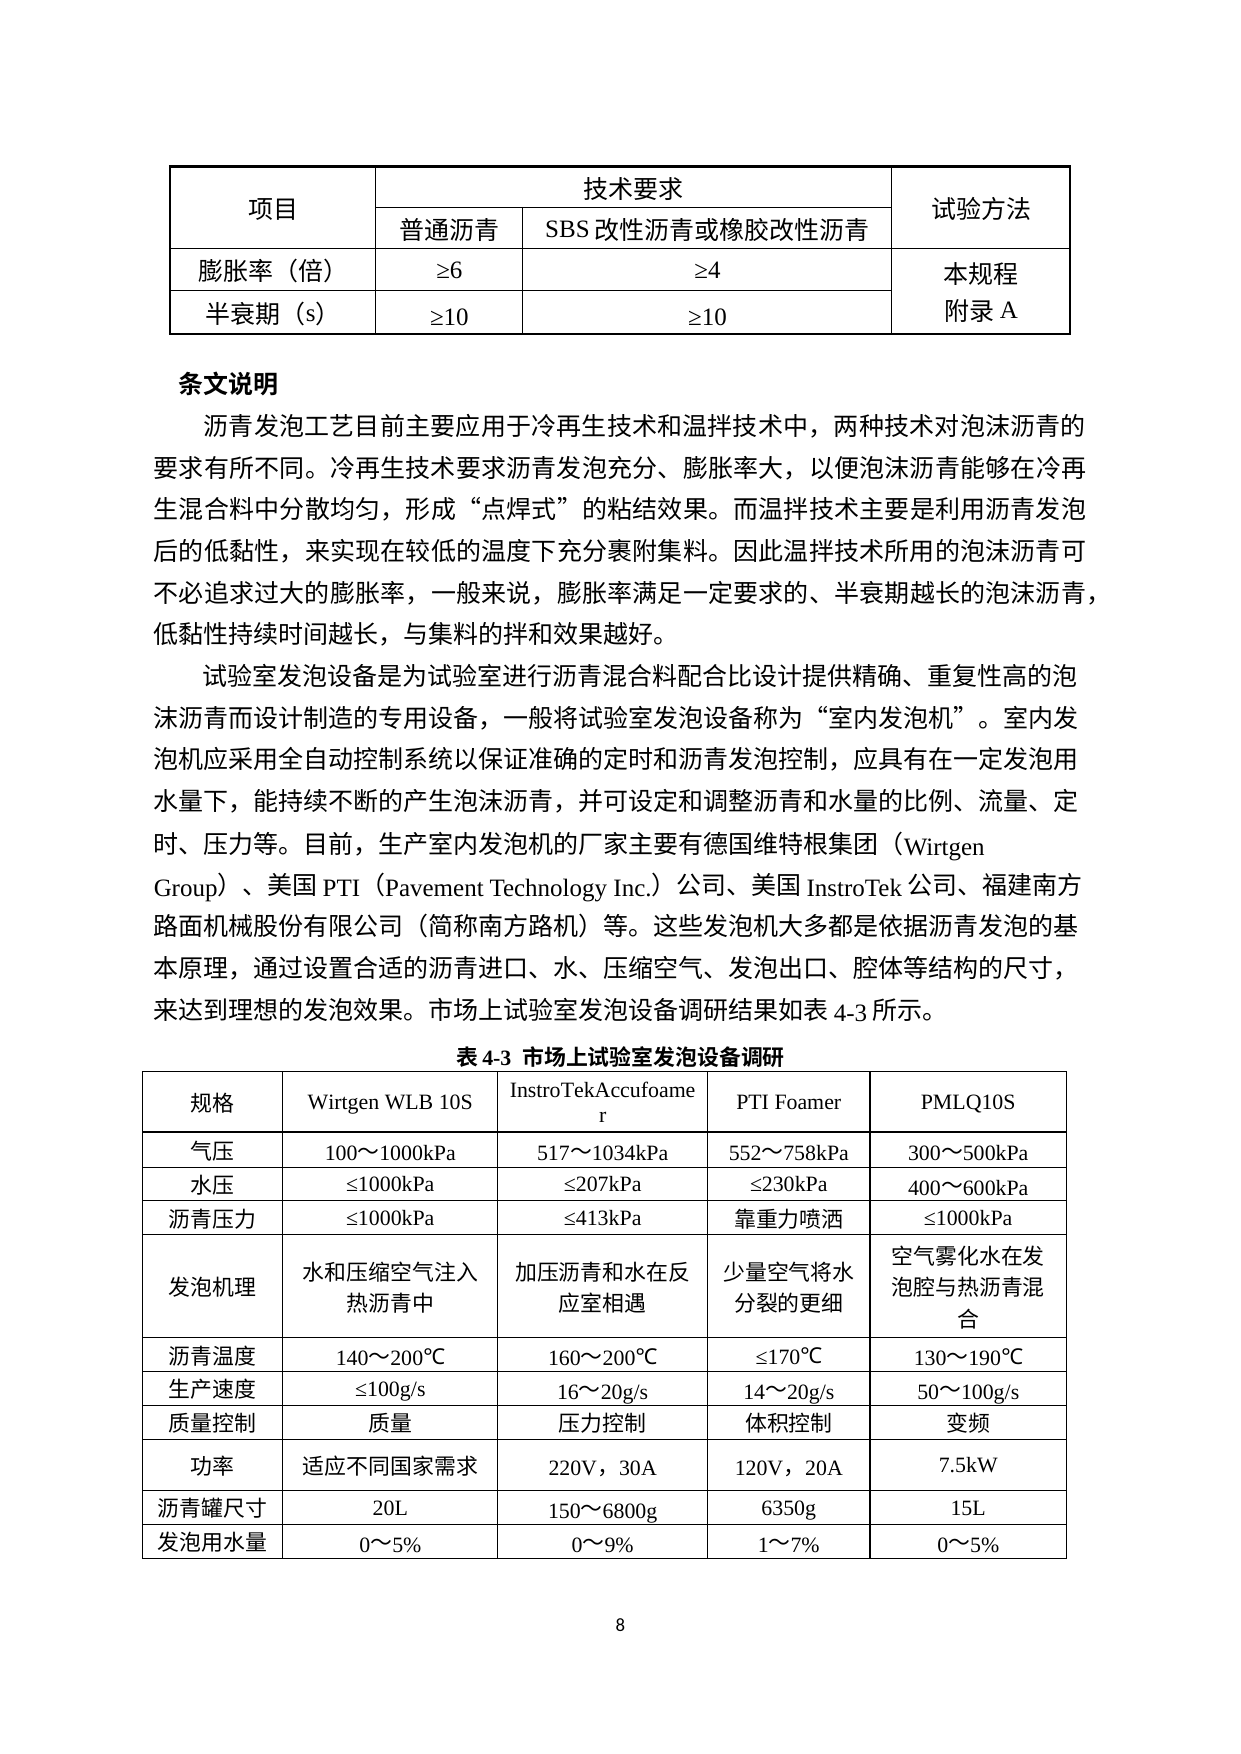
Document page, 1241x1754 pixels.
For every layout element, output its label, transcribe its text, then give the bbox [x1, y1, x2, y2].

table_cell 15L [871, 1491, 1066, 1523]
table_cell 沥青压力 [143, 1201, 282, 1234]
table_cell SBS改性沥青或橡胶改性沥青 [523, 208, 891, 248]
table_header 技术要求 [376, 168, 891, 207]
table_cell 发泡用水量 [143, 1525, 282, 1557]
text 沥青发泡工艺目前主要应用于冷再生技术和温拌技术中，两种技术对泡沫沥青的要求有所不同。冷再生技术要求沥青发泡充分、膨胀率大，以便泡沫沥青能够在冷再生混合料中分散均匀，形成“点焊式”的粘结效果。而温拌技术主要是利用沥青发泡后的低黏性，来实现在较低的温度下充分裹附集料。因此温拌技术所用的泡沫沥青可不必追求过大的膨胀率，一般来说，膨胀率满足一定要求的、半衰期越长的泡沫沥青，低黏性持续时间越长，与集料的拌和效果越好。 [153, 402, 1087, 652]
table_cell 20L [283, 1491, 497, 1523]
table_cell 质量 [283, 1406, 497, 1439]
text 条文说明 [153, 360, 1087, 402]
table_cell 空气雾化水在发泡腔与热沥青混合 [871, 1235, 1066, 1337]
table_cell 水压 [143, 1168, 282, 1200]
table_cell 300～500kPa [871, 1133, 1066, 1167]
table_cell 120V，20A [708, 1440, 869, 1490]
table_cell 靠重力喷洒 [708, 1201, 869, 1234]
table_cell 100～1000kPa [283, 1133, 497, 1167]
table_cell 16～20g/s [498, 1372, 707, 1405]
text 表4-3 市场上试验室发泡设备调研 [153, 1039, 1087, 1071]
table_header 试验方法 [892, 168, 1069, 248]
table_cell 膨胀率（倍） [171, 249, 375, 289]
table_cell ≤170℃ [708, 1338, 869, 1371]
table_cell 半衰期（s） [171, 291, 375, 333]
table_cell 1～7% [708, 1525, 869, 1557]
table_cell 沥青温度 [143, 1338, 282, 1371]
table_cell 气压 [143, 1133, 282, 1167]
table_cell ≥6 [376, 249, 522, 289]
text 试验室发泡设备是为试验室进行沥青混合料配合比设计提供精确、重复性高的泡沫沥青而设计制造的专用设备，一般将试验室发泡设备称为“室内发泡机”。室内发泡机应采用全自动控制系统以保证准确的定时和沥青发泡控制，应具有在一定发泡用水量下，能持续不断的产生泡沫沥青，并可设定和调整沥青和水量的比例、流量、定时、压力等。目前，生产室内发泡机的厂家主要有德国维特根集团（Wirtgen Group）、美国PTI（Pavement Technology Inc.）公司、美国InstroTek公司、福建南方路面机械股份有限公司（简称南方路机）等。这些发泡机大多都是依据沥青发泡的基本原理，通过设置合适的沥青进口、水、压缩空气、发泡出口、腔体等结构的尺寸，来达到理想的发泡效果。市场上试验室发泡设备调研结果如表4-3所示。 [153, 652, 1087, 1027]
table_cell 50～100g/s [871, 1372, 1066, 1405]
table_cell ≤100g/s [283, 1372, 497, 1405]
table_cell 552～758kPa [708, 1133, 869, 1167]
table_header 项目 [171, 168, 375, 248]
table_cell 普通沥青 [376, 208, 522, 248]
table_cell 140～200℃ [283, 1338, 497, 1371]
table_cell 少量空气将水分裂的更细 [708, 1235, 869, 1337]
table_cell 6350g [708, 1491, 869, 1523]
table_cell 150～6800g [498, 1491, 707, 1523]
table_cell 适应不同国家需求 [283, 1440, 497, 1490]
table_cell 220V，30A [498, 1440, 707, 1490]
table_header 规格 [143, 1072, 282, 1131]
table_cell ≤207kPa [498, 1168, 707, 1200]
table_cell 14～20g/s [708, 1372, 869, 1405]
table_cell 0～9% [498, 1525, 707, 1557]
table_cell 沥青罐尺寸 [143, 1491, 282, 1523]
table_cell 517～1034kPa [498, 1133, 707, 1167]
table_cell ≥10 [376, 291, 522, 333]
table_cell 体积控制 [708, 1406, 869, 1439]
table_cell 0～5% [283, 1525, 497, 1557]
table_cell 生产速度 [143, 1372, 282, 1405]
table_cell 压力控制 [498, 1406, 707, 1439]
table_cell 7.5kW [871, 1440, 1066, 1490]
table_cell ≤1000kPa [283, 1168, 497, 1200]
table_cell 本规程 附录A [892, 249, 1069, 333]
table_header Wirtgen WLB 10S [283, 1072, 497, 1131]
table_cell 水和压缩空气注入热沥青中 [283, 1235, 497, 1337]
table_header PTI Foamer [708, 1072, 869, 1131]
table_header PMLQ10S [871, 1072, 1066, 1131]
table_cell 变频 [871, 1406, 1066, 1439]
table_cell ≤230kPa [708, 1168, 869, 1200]
table_cell 质量控制 [143, 1406, 282, 1439]
table_cell ≥10 [523, 291, 891, 333]
table_cell 功率 [143, 1440, 282, 1490]
table_cell ≤413kPa [498, 1201, 707, 1234]
table_cell ≤1000kPa [283, 1201, 497, 1234]
table_cell 160～200℃ [498, 1338, 707, 1371]
table_cell 加压沥青和水在反应室相遇 [498, 1235, 707, 1337]
table_cell ≥4 [523, 249, 891, 289]
table_cell 400～600kPa [871, 1168, 1066, 1200]
table_cell ≤1000kPa [871, 1201, 1066, 1234]
table_cell 130～190℃ [871, 1338, 1066, 1371]
table_header InstroTekAccufoamer [498, 1072, 707, 1131]
table_cell 0～5% [871, 1525, 1066, 1557]
table_cell 发泡机理 [143, 1235, 282, 1337]
